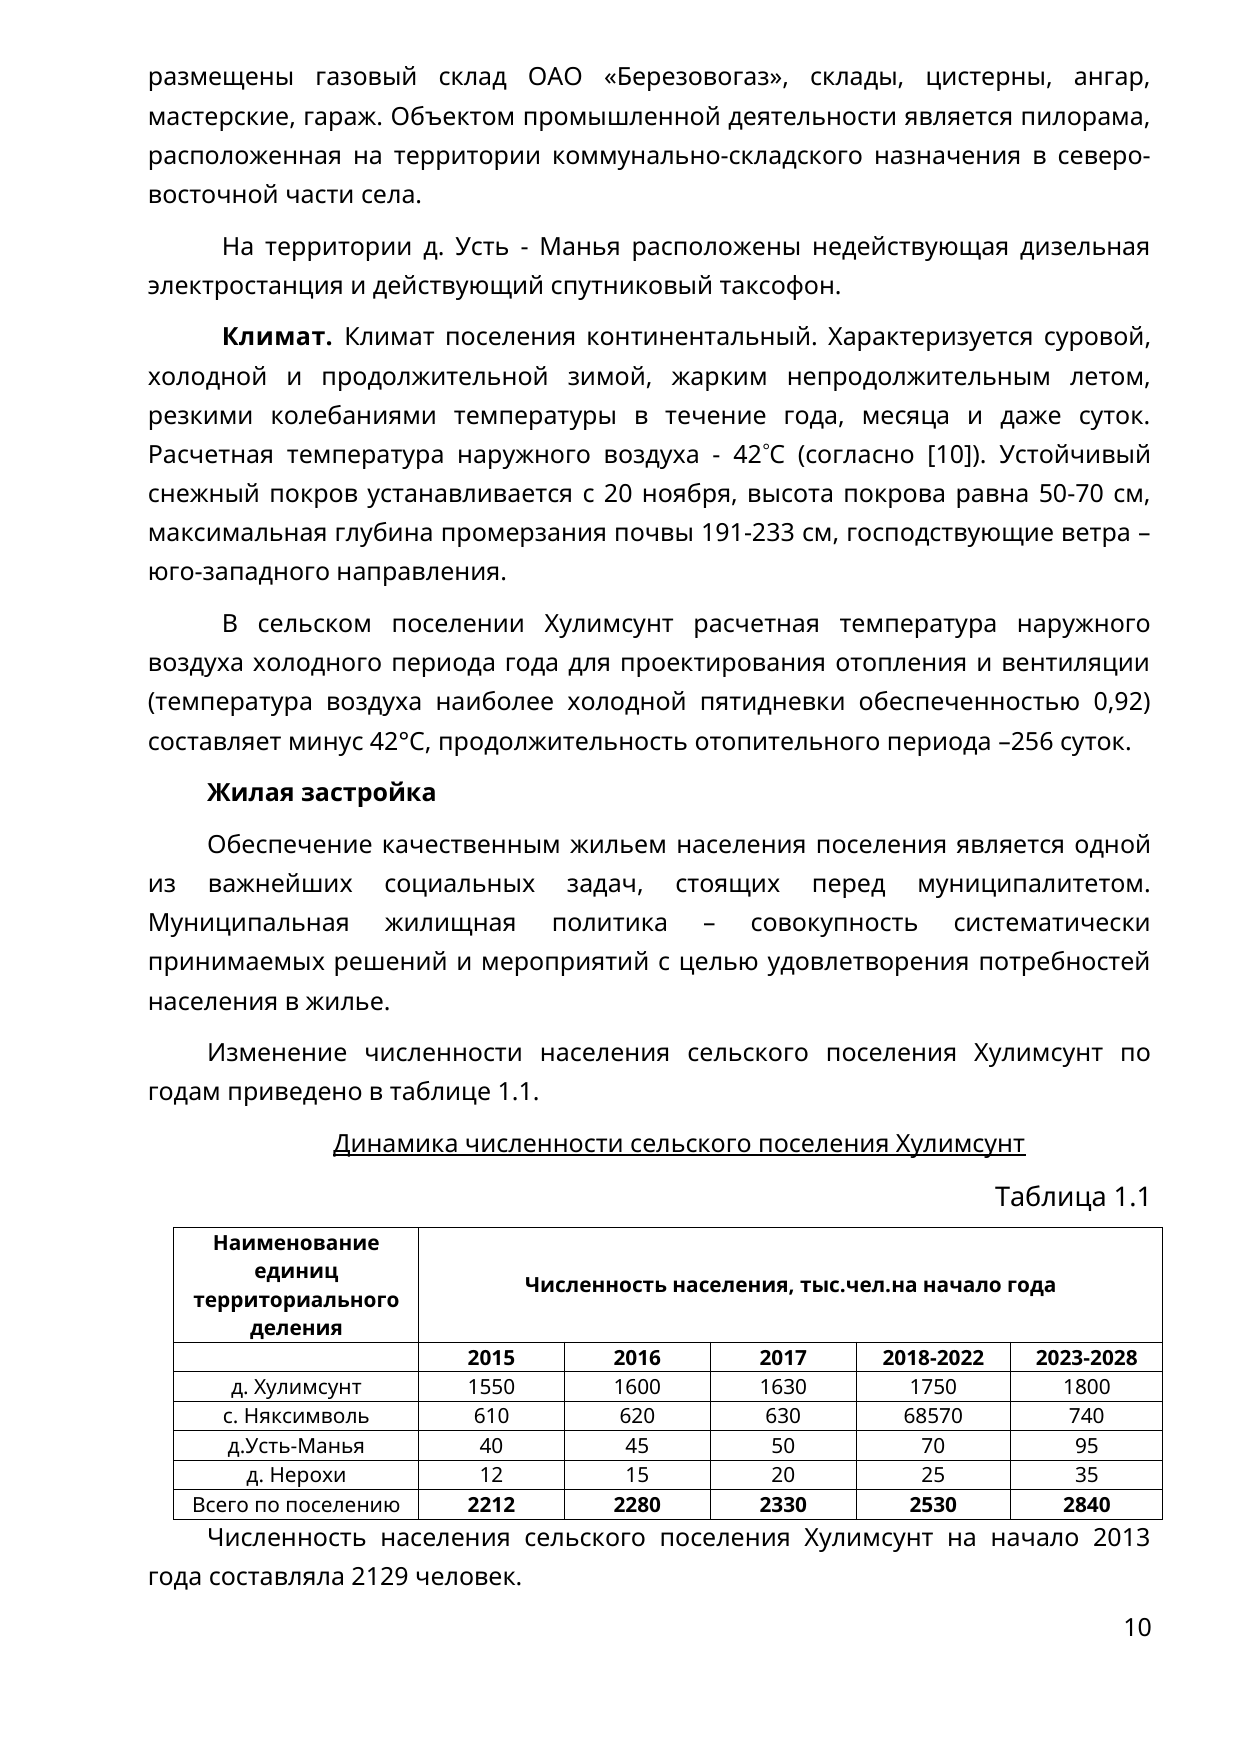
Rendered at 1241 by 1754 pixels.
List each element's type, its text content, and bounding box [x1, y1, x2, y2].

table_cell 12 [419, 1461, 564, 1489]
table_cell [174, 1343, 418, 1371]
text На территории д. Усть - Манья расположены недействующая дизельная электростанция и действующий спутниковый таксофон. [148, 228, 1152, 301]
table_cell д. Хулимсунт [174, 1372, 418, 1401]
table_cell 35 [1011, 1461, 1162, 1489]
table_cell Всего по поселению [174, 1490, 418, 1518]
table_cell 70 [857, 1431, 1010, 1459]
text Изменение численности населения сельского поселения Хулимсунт по годам приведено в таблице 1.1. [148, 1035, 1152, 1108]
table_cell с. Няксимволь [174, 1402, 418, 1430]
table_cell 740 [1011, 1402, 1162, 1430]
table_header Наименование единиц территориального деления [174, 1228, 418, 1342]
text Климат. Климат поселения континентальный. Характеризуется суровой, холодной и продолжительной зимой, жарким непродолжительным летом, резкими колебаниями температуры в течение года, месяца и даже суток. Расчетная температура наружного воздуха - 42С (согласно [10]). Устойчивый снежный покров устанавливается с 20 ноября, высота покрова равна 50-70 см, максимальная глубина промерзания почвы 191-233 см, господствующие ветра – юго-западного направления. [148, 319, 1152, 588]
table_header Численность населения, тыс.чел.на начало года [419, 1228, 1162, 1342]
table_cell 2018-2022 [857, 1343, 1010, 1371]
table_cell д. Нерохи [174, 1461, 418, 1489]
table_cell 630 [711, 1402, 856, 1430]
table_cell 1550 [419, 1372, 564, 1401]
list Таблица 1.1 [148, 1177, 1152, 1214]
text Динамика численности сельского поселения Хулимсунт [148, 1126, 1152, 1160]
table_cell 610 [419, 1402, 564, 1430]
table_cell 45 [565, 1431, 710, 1459]
table_cell 2840 [1011, 1490, 1162, 1518]
table_cell 2017 [711, 1343, 856, 1371]
table_cell 25 [857, 1461, 1010, 1489]
table_cell 2016 [565, 1343, 710, 1371]
table_cell 1630 [711, 1372, 856, 1401]
table_cell 2330 [711, 1490, 856, 1518]
table_cell 40 [419, 1431, 564, 1459]
table_cell 2023-2028 [1011, 1343, 1162, 1371]
table_cell 2015 [419, 1343, 564, 1371]
table_cell 2280 [565, 1490, 710, 1518]
table_cell 95 [1011, 1431, 1162, 1459]
text Жилая застройка [148, 775, 1152, 809]
text Обеспечение качественным жильем населения поселения является одной из важнейших социальных задач, стоящих перед муниципалитетом. Муниципальная жилищная политика – совокупность систематически принимаемых решений и мероприятий с целью удовлетворения потребностей населения в жилье. [148, 827, 1152, 1017]
table_cell 68570 [857, 1402, 1010, 1430]
table_cell 1750 [857, 1372, 1010, 1401]
table_cell 15 [565, 1461, 710, 1489]
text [148, 59, 1152, 211]
table_cell д.Усть-Манья [174, 1431, 418, 1459]
table_cell 1600 [565, 1372, 710, 1401]
text Численность населения сельского поселения Хулимсунт на начало 2013 года составляла 2129 человек. [148, 1519, 1152, 1593]
table_cell 2530 [857, 1490, 1010, 1518]
table_cell 620 [565, 1402, 710, 1430]
table_cell 1800 [1011, 1372, 1162, 1401]
text В сельском поселении Хулимсунт расчетная температура наружного воздуха холодного периода года для проектирования отопления и вентиляции (температура воздуха наиболее холодной пятидневки обеспеченностью 0,92) составляет минус 42°С, продолжительность отопительного периода –256 суток. [148, 606, 1152, 757]
table_cell 20 [711, 1461, 856, 1489]
table_cell 50 [711, 1431, 856, 1459]
table_cell 2212 [419, 1490, 564, 1518]
